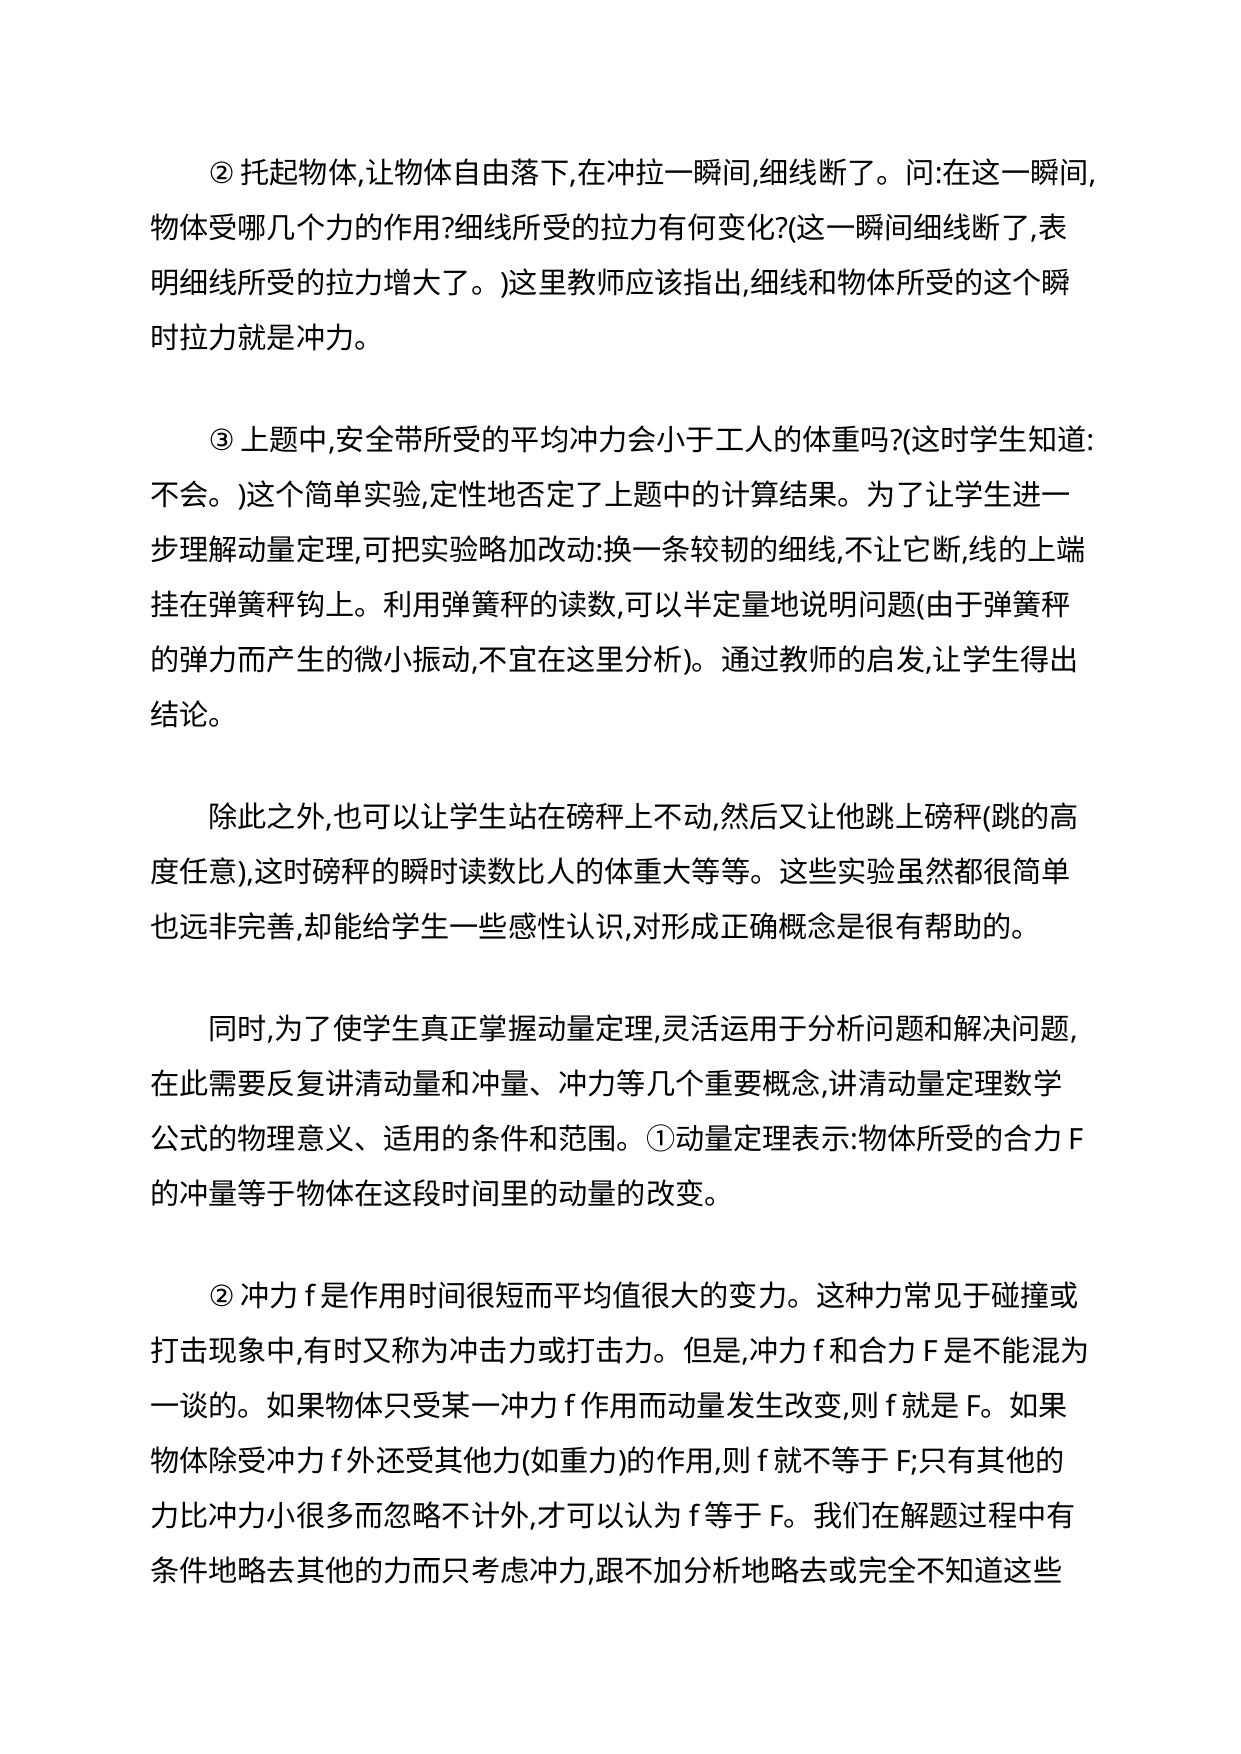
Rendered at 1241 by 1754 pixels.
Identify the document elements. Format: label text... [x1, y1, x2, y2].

text 除此之外,也可以让学生站在磅秤上不动,然后又让他跳上磅秤(跳的高度任意),这时磅秤的瞬时读数比人的体重大等等。这些实验虽然都很简单也远非完善,却能给学生一些感性认识,对形成正确概念是很有帮助的。 [150, 793, 1090, 946]
text ②托起物体,让物体自由落下,在冲拉一瞬间,细线断了。问:在这一瞬间,物体受哪几个力的作用?细线所受的拉力有何变化?(这一瞬间细线断了,表明细线所受的拉力增大了。)这里教师应该指出,细线和物体所受的这个瞬时拉力就是冲力。 [150, 150, 1090, 357]
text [150, 1272, 1090, 1590]
text ③上题中,安全带所受的平均冲力会小于工人的体重吗?(这时学生知道:不会。)这个简单实验,定性地否定了上题中的计算结果。为了让学生进一步理解动量定理,可把实验略加改动:换一条较韧的细线,不让它断,线的上端挂在弹簧秤钩上。利用弹簧秤的读数,可以半定量地说明问题(由于弹簧秤的弹力而产生的微小振动,不宜在这里分析)。通过教师的启发,让学生得出结论。 [150, 417, 1090, 734]
text 同时,为了使学生真正掌握动量定理,灵活运用于分析问题和解决问题,在此需要反复讲清动量和冲量、冲力等几个重要概念,讲清动量定理数学公式的物理意义、适用的条件和范围。①动量定理表示:物体所受的合力F的冲量等于物体在这段时间里的动量的改变。 [150, 1006, 1090, 1213]
